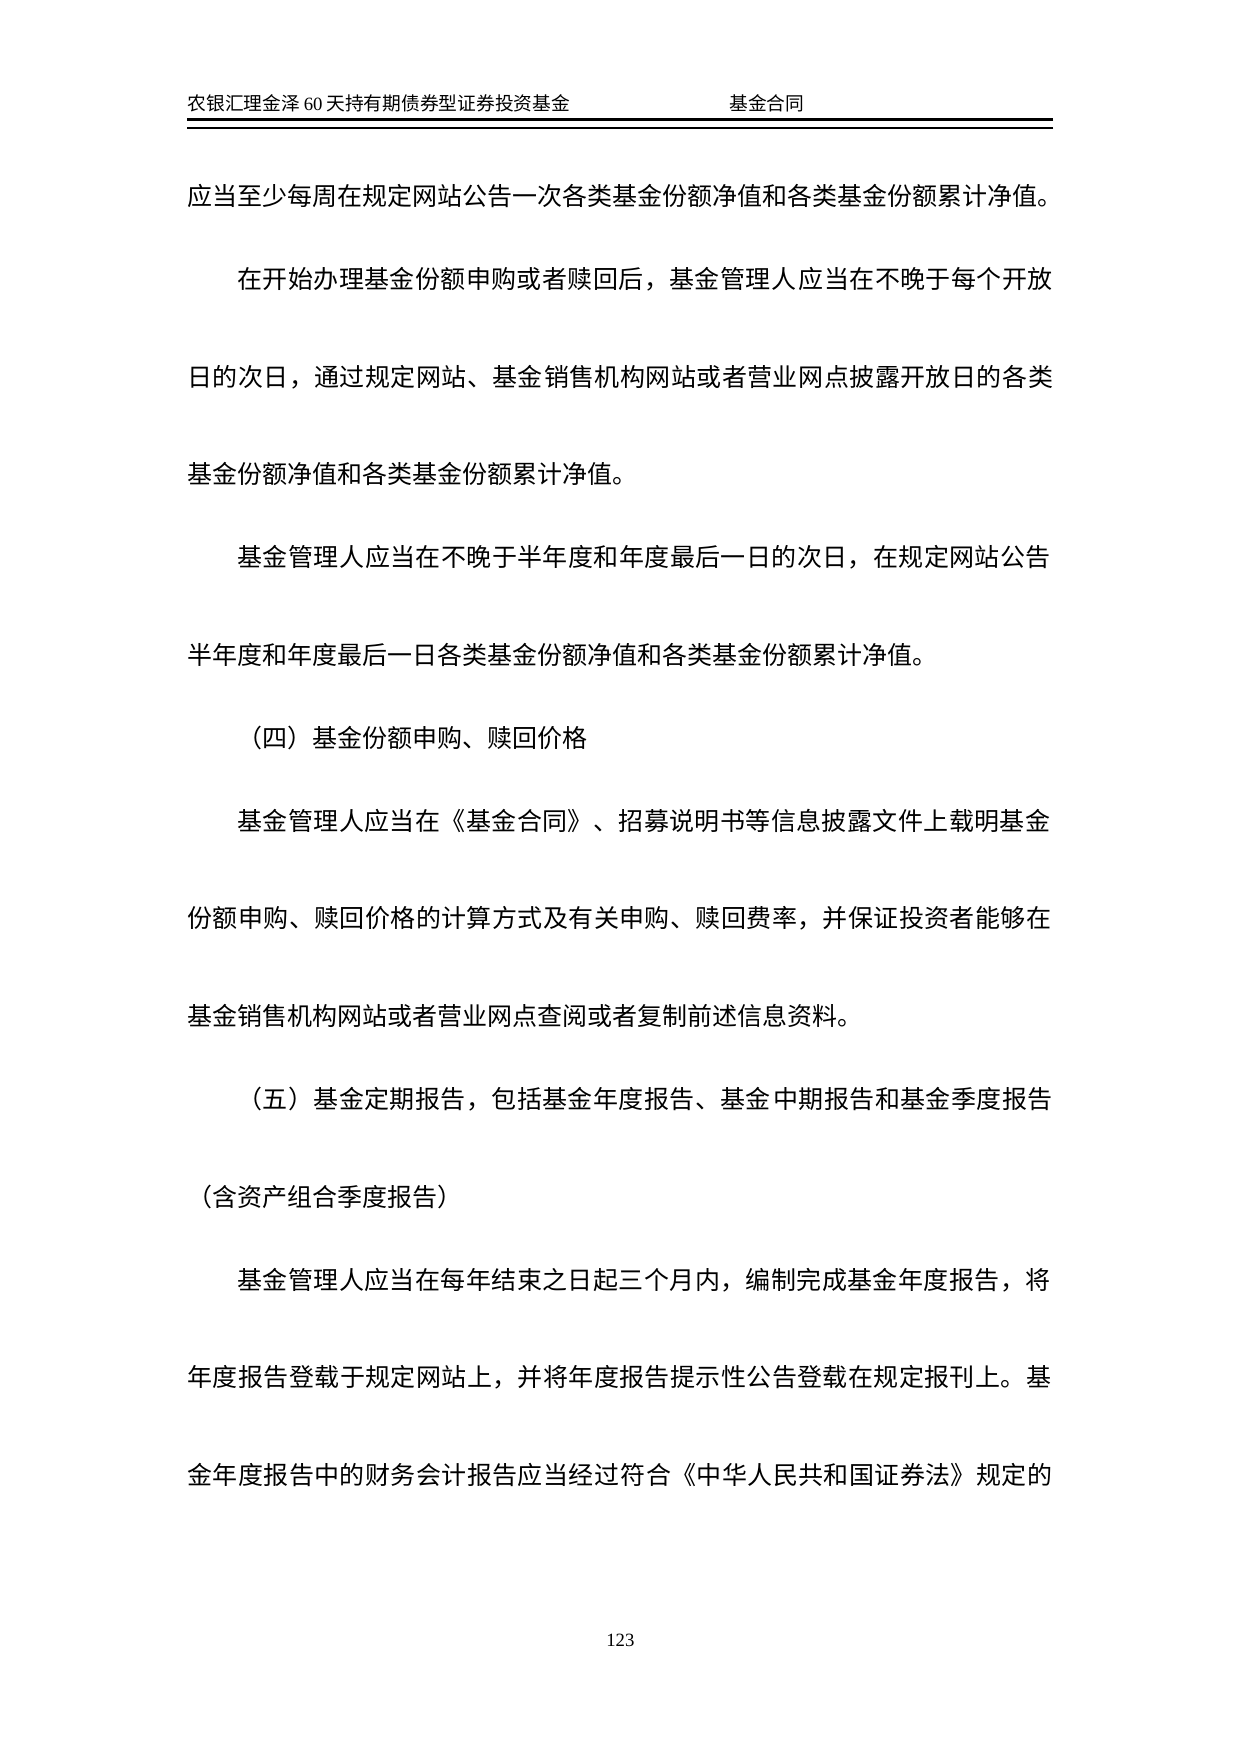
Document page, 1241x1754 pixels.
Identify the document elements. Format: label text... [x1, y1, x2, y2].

text （五）基金定期报告，包括基金年度报告、基金中期报告和基金季度报告（含资产组合季度报告） [187, 1065, 1053, 1228]
text 基金管理人应当在《基金合同》、招募说明书等信息披露文件上载明基金份额申购、赎回价格的计算方式及有关申购、赎回费率，并保证投资者能够在基金销售机构网站或者营业网点查阅或者复制前述信息资料。 [187, 787, 1053, 1047]
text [187, 1246, 1053, 1506]
text 基金管理人应当在不晚于半年度和年度最后一日的次日，在规定网站公告半年度和年度最后一日各类基金份额净值和各类基金份额累计净值。 [187, 523, 1053, 686]
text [187, 162, 1053, 227]
text 在开始办理基金份额申购或者赎回后，基金管理人应当在不晚于每个开放日的次日，通过规定网站、基金销售机构网站或者营业网点披露开放日的各类基金份额净值和各类基金份额累计净值。 [187, 245, 1053, 505]
text （四）基金份额申购、赎回价格 [187, 704, 1053, 769]
